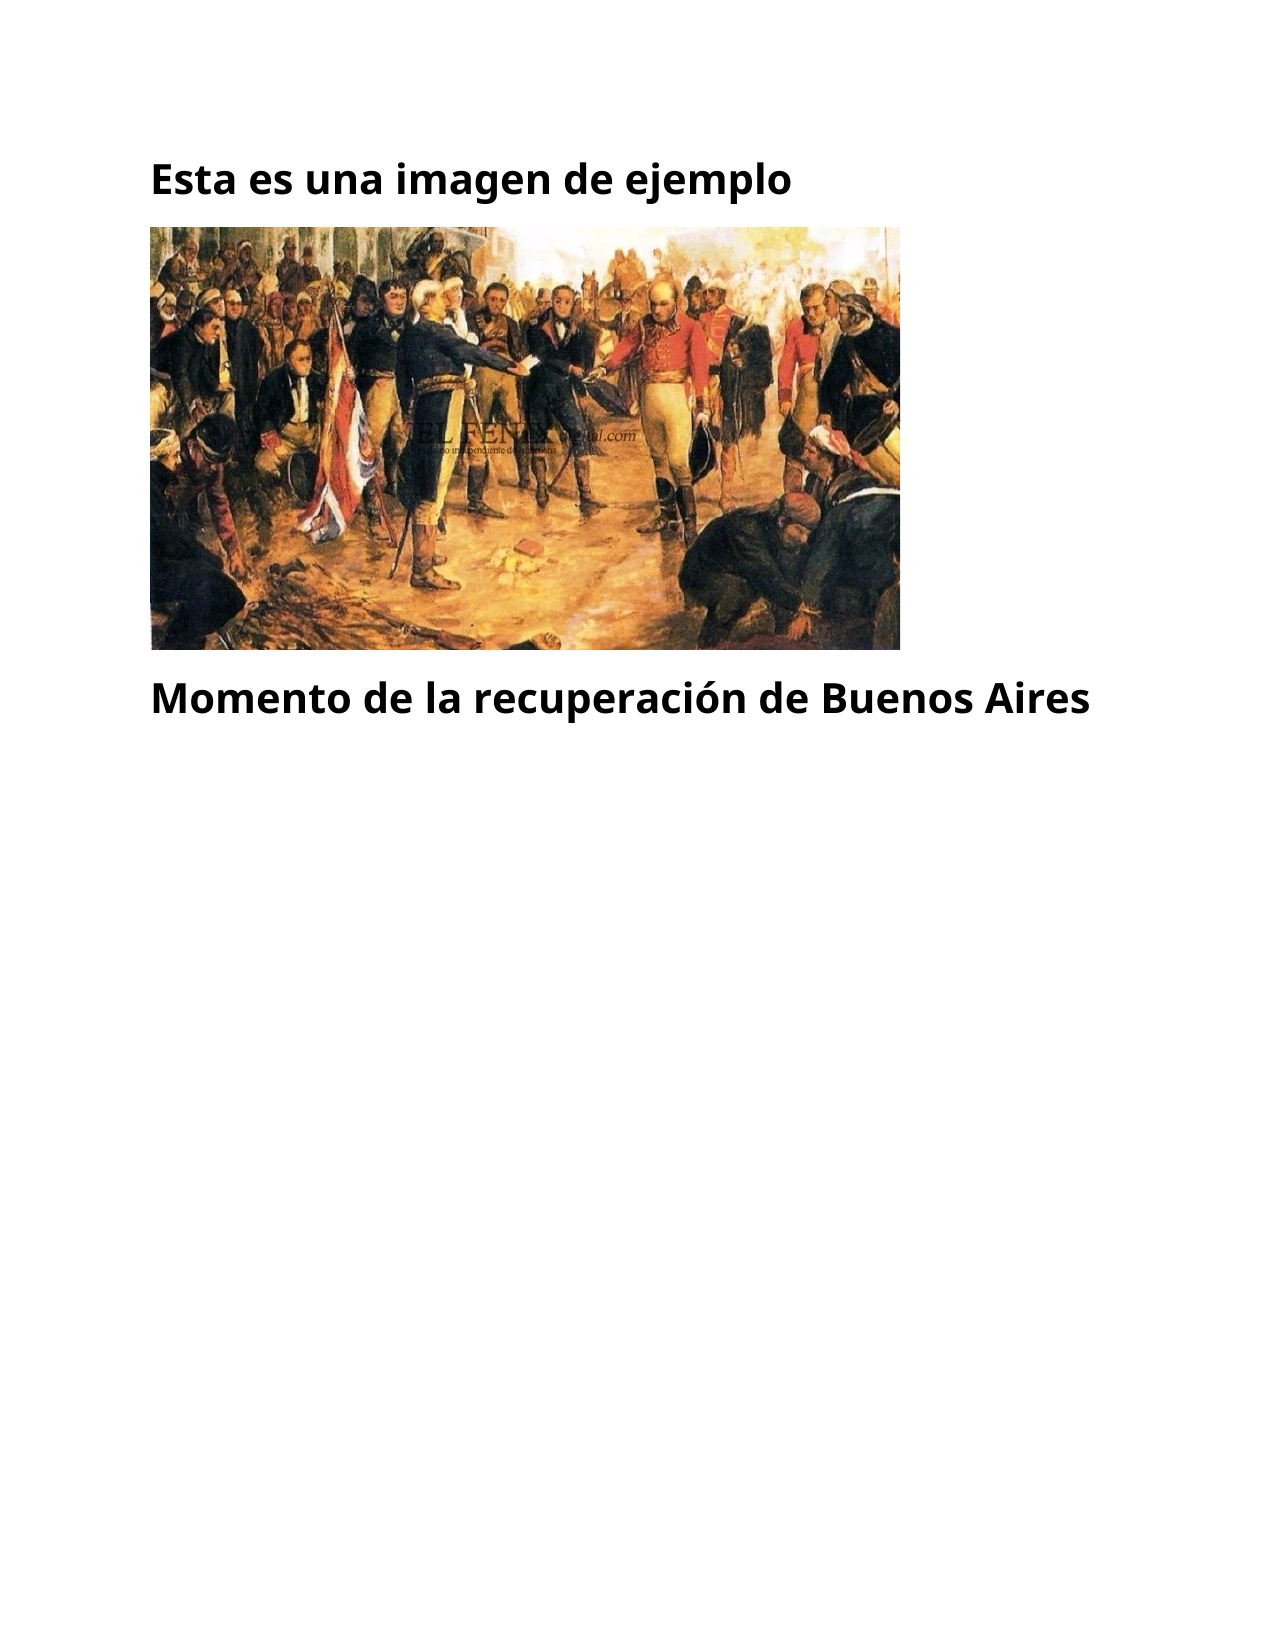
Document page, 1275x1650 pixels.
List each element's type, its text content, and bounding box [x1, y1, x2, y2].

text Esta es una imagen de ejemplo [150, 150, 1125, 207]
text Momento de la recuperación de Buenos Aires [150, 668, 1125, 725]
picture [150, 227, 901, 650]
